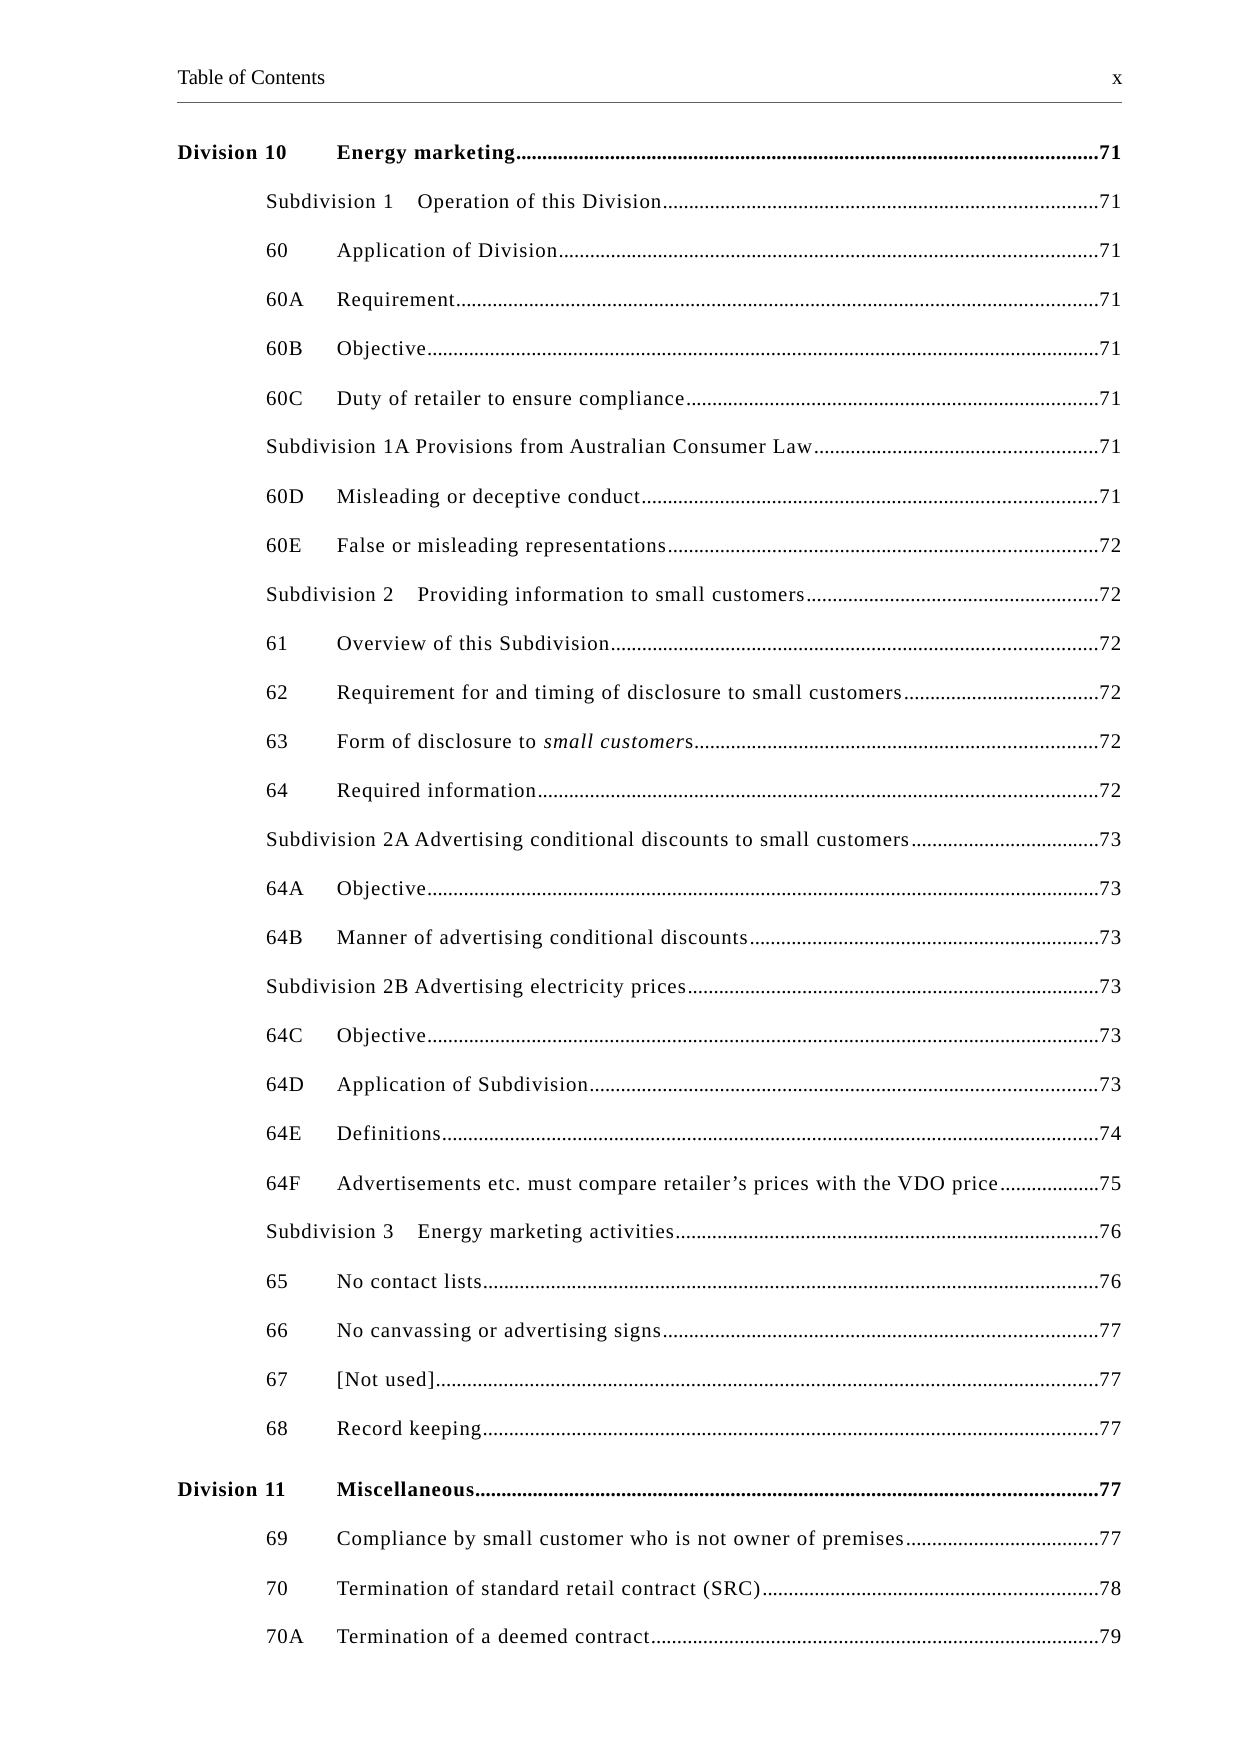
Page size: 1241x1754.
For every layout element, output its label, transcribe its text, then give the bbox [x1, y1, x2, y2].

text 64 Required information 72 [266, 778, 1122, 802]
text 60C Duty of retailer to ensure compliance 71 [266, 385, 1122, 409]
text 64F Advertisements etc. must compare retailer’s prices with the VDO price 75 [266, 1170, 1122, 1194]
text 62 Requirement for and timing of disclosure to small customers 72 [266, 680, 1122, 704]
text 60A Requirement 71 [266, 287, 1122, 311]
text 60E False or misleading representations 72 [266, 533, 1122, 557]
text 60 Application of Division 71 [266, 238, 1122, 262]
text 63 Form of disclosure to small customers 72 [266, 729, 1122, 753]
text 70 Termination of standard retail contract (SRC) 78 [266, 1575, 1122, 1599]
text 64A Objective 73 [266, 876, 1122, 900]
text 64B Manner of advertising conditional discounts 73 [266, 925, 1122, 949]
text Division 11 Miscellaneous 77 [177, 1477, 1122, 1501]
text 69 Compliance by small customer who is not owner of premises 77 [266, 1526, 1122, 1550]
text 64D Application of Subdivision 73 [266, 1072, 1122, 1096]
text 68 Record keeping 77 [266, 1416, 1122, 1440]
text 60B Objective 71 [266, 336, 1122, 360]
text 64E Definitions 74 [266, 1121, 1122, 1145]
text 64C Objective 73 [266, 1023, 1122, 1047]
text Subdivision 2A Advertising conditional discounts to small customers 73 [266, 827, 1122, 851]
text Subdivision 1 Operation of this Division 71 [266, 189, 1122, 213]
text 65 No contact lists 76 [266, 1268, 1122, 1293]
text Subdivision 2 Providing information to small customers 72 [266, 582, 1122, 606]
text 70A Termination of a deemed contract 79 [266, 1624, 1122, 1648]
text 66 No canvassing or advertising signs 77 [266, 1318, 1122, 1342]
text 60D Misleading or deceptive conduct 71 [266, 483, 1122, 508]
text 61 Overview of this Subdivision 72 [266, 631, 1122, 655]
text Subdivision 3 Energy marketing activities 76 [266, 1219, 1122, 1243]
text Division 10 Energy marketing 71 [177, 140, 1122, 164]
text Subdivision 2B Advertising electricity prices 73 [266, 974, 1122, 998]
text Subdivision 1A Provisions from Australian Consumer Law 71 [266, 434, 1122, 458]
text 67 [Not used] 77 [266, 1367, 1122, 1391]
